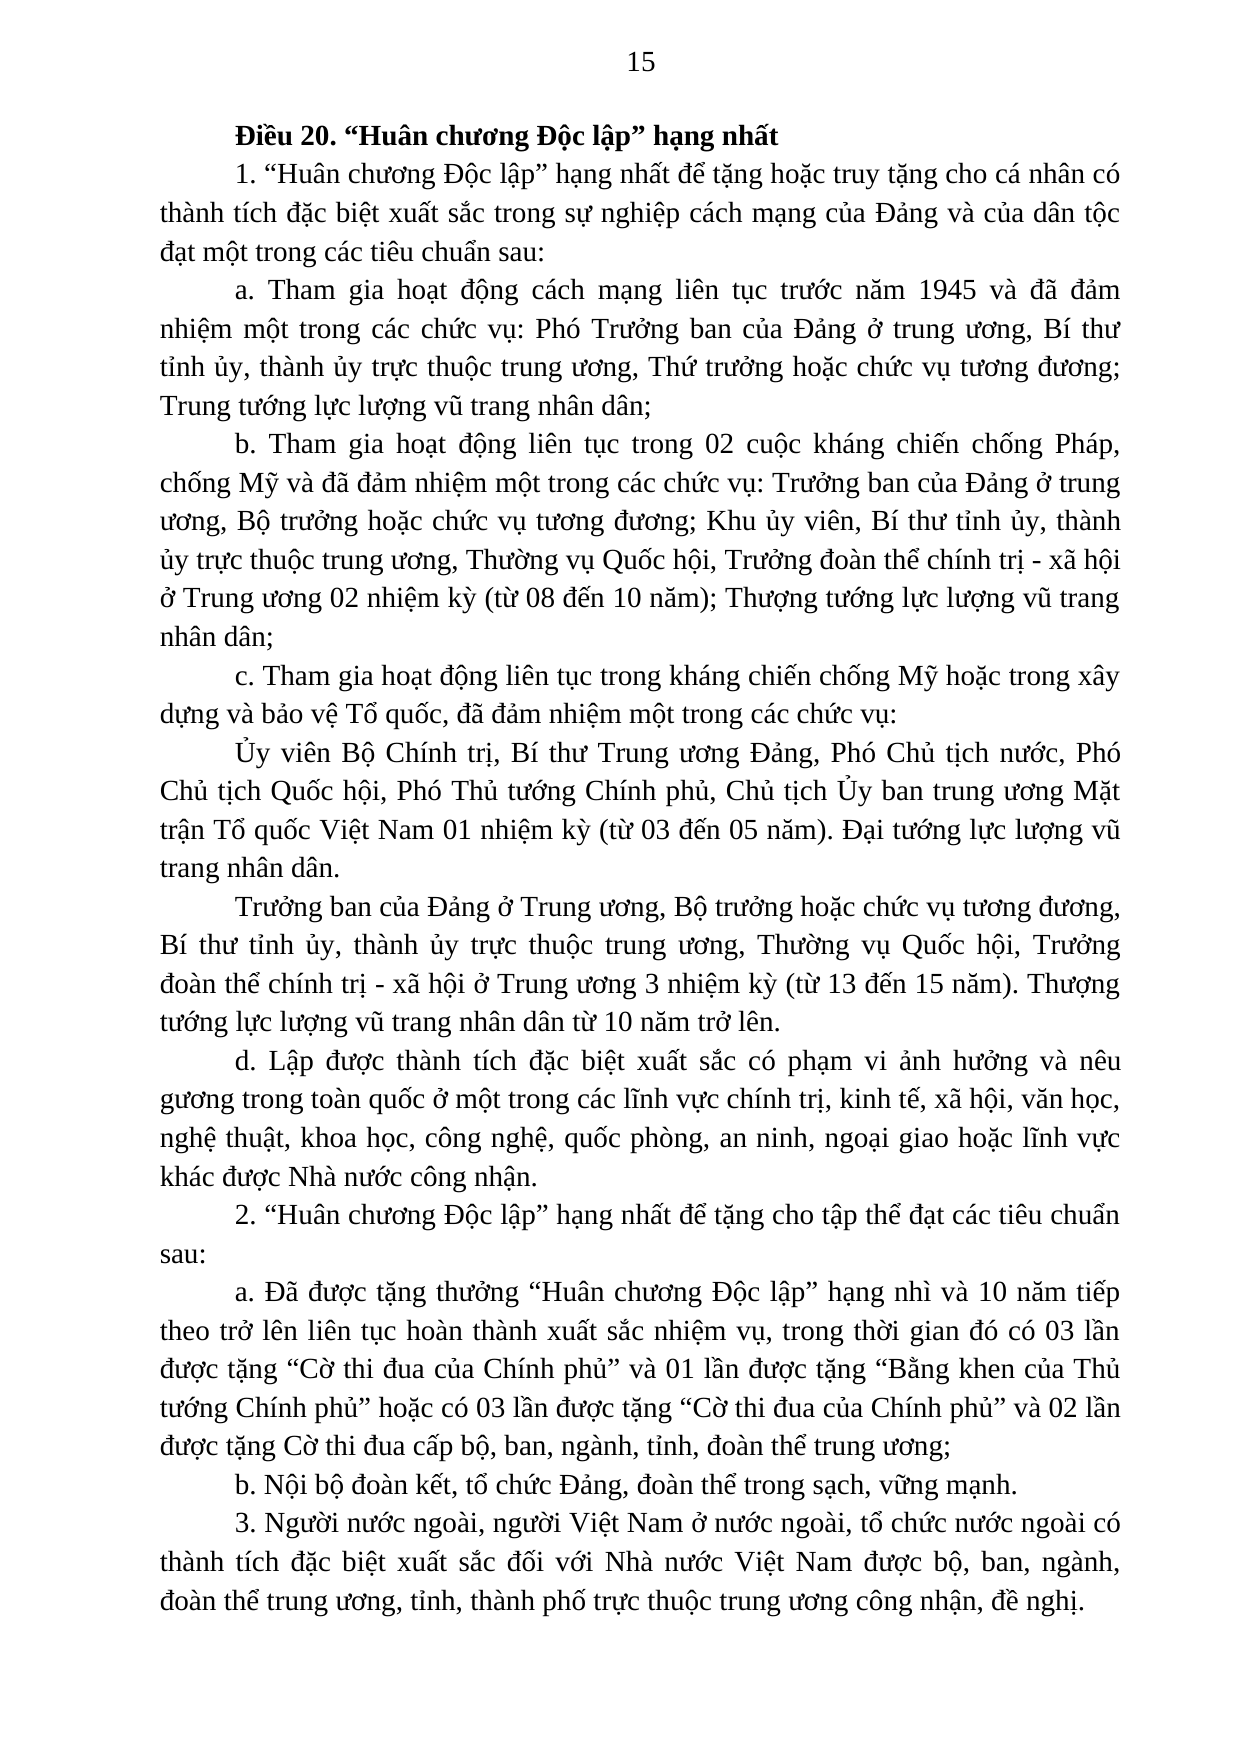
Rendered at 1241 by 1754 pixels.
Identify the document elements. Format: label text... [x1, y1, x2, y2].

text b. Nội bộ đoàn kết, tổ chức Đảng, đoàn thể trong sạch, vững mạnh. [159, 1467, 1122, 1501]
text Trưởng ban của Đảng ở Trung ương, Bộ trưởng hoặc chức vụ tương đương, Bí thư tỉnh ủy, thành ủy trực thuộc trung ương, Thường vụ Quốc hội, Trưởng đoàn thể chính trị - xã hội ở Trung ương 3 nhiệm kỳ (từ 13 đến 15 năm). Thượng tướng lực lượng vũ trang nhân dân từ 10 năm trở lên. [159, 889, 1122, 1038]
text d. Lập được thành tích đặc biệt xuất sắc có phạm vi ảnh hưởng và nêu gương trong toàn quốc ở một trong các lĩnh vực chính trị, kinh tế, xã hội, văn học, nghệ thuật, khoa học, công nghệ, quốc phòng, an ninh, ngoại giao hoặc lĩnh vực khác được Nhà nước công nhận. [159, 1043, 1122, 1192]
text Ủy viên Bộ Chính trị, Bí thư Trung ương Đảng, Phó Chủ tịch nước, Phó Chủ tịch Quốc hội, Phó Thủ tướng Chính phủ, Chủ tịch Ủy ban trung ương Mặt trận Tổ quốc Việt Nam 01 nhiệm kỳ (từ 03 đến 05 năm). Đại tướng lực lượng vũ trang nhân dân. [159, 735, 1122, 884]
text Điều 20. “Huân chương Độc lập” hạng nhất [159, 118, 1122, 152]
text a. Tham gia hoạt động cách mạng liên tục trước năm 1945 và đã đảm nhiệm một trong các chức vụ: Phó Trưởng ban của Đảng ở trung ương, Bí thư tỉnh ủy, thành ủy trực thuộc trung ương, Thứ trưởng hoặc chức vụ tương đương; Trung tướng lực lượng vũ trang nhân dân; [159, 272, 1122, 421]
text b. Tham gia hoạt động liên tục trong 02 cuộc kháng chiến chống Pháp, chống Mỹ và đã đảm nhiệm một trong các chức vụ: Trưởng ban của Đảng ở trung ương, Bộ trưởng hoặc chức vụ tương đương; Khu ủy viên, Bí thư tỉnh ủy, thành ủy trực thuộc trung ương, Thường vụ Quốc hội, Trưởng đoàn thể chính trị - xã hội ở Trung ương 02 nhiệm kỳ (từ 08 đến 10 năm); Thượng tướng lực lượng vũ trang nhân dân; [159, 426, 1122, 653]
text c. Tham gia hoạt động liên tục trong kháng chiến chống Mỹ hoặc trong xây dựng và bảo vệ Tổ quốc, đã đảm nhiệm một trong các chức vụ: [159, 658, 1122, 730]
text 3. Người nước ngoài, người Việt Nam ở nước ngoài, tổ chức nước ngoài có thành tích đặc biệt xuất sắc đối với Nhà nước Việt Nam được bộ, ban, ngành, đoàn thể trung ương, tỉnh, thành phố trực thuộc trung ương công nhận, đề nghị. [159, 1506, 1122, 1616]
text a. Đã được tặng thưởng “Huân chương Độc lập” hạng nhì và 10 năm tiếp theo trở lên liên tục hoàn thành xuất sắc nhiệm vụ, trong thời gian đó có 03 lần được tặng “Cờ thi đua của Chính phủ” và 01 lần được tặng “Bằng khen của Thủ tướng Chính phủ” hoặc có 03 lần được tặng “Cờ thi đua của Chính phủ” và 02 lần được tặng Cờ thi đua cấp bộ, ban, ngành, tỉnh, đoàn thể trung ương; [159, 1274, 1122, 1462]
text 2. “Huân chương Độc lập” hạng nhất để tặng cho tập thể đạt các tiêu chuẩn sau: [159, 1197, 1122, 1269]
text 1. “Huân chương Độc lập” hạng nhất để tặng hoặc truy tặng cho cá nhân có thành tích đặc biệt xuất sắc trong sự nghiệp cách mạng của Đảng và của dân tộc đạt một trong các tiêu chuẩn sau: [159, 157, 1122, 267]
